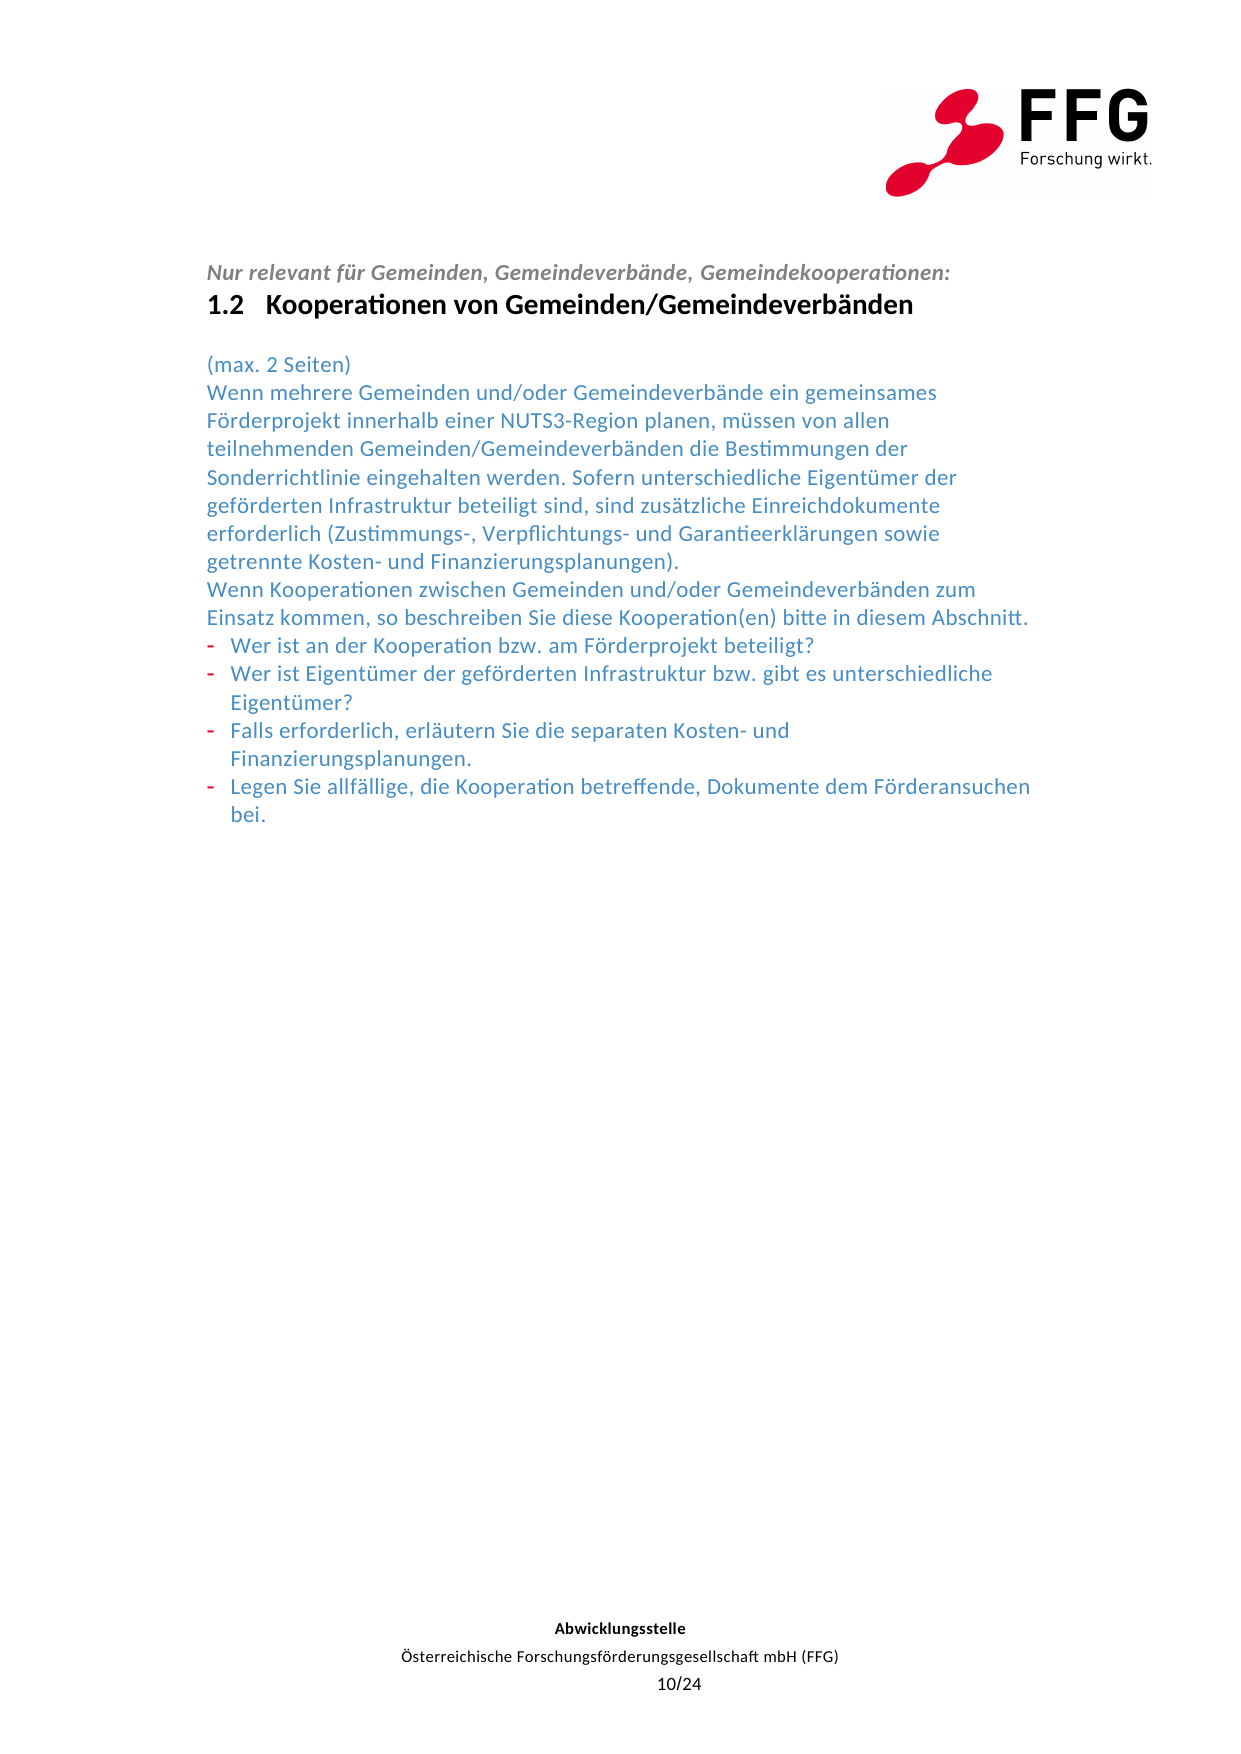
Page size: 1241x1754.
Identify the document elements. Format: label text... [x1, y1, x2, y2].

text Wer ist an der Kooperation bzw. am Förderprojekt beteiligt? [207, 631, 1033, 659]
text Legen Sie allfällige, die Kooperation betreffende, Dokumente dem Förderansuchen bei. [207, 772, 1033, 828]
subtitle Kooperationen von Gemeinden/Gemeindeverbänden [207, 286, 1033, 322]
subtitle Nur relevant für Gemeinden, Gemeindeverbände, Gemeindekooperationen: [207, 258, 1033, 286]
text (max. 2 Seiten) [207, 350, 1033, 378]
text Wenn Kooperationen zwischen Gemeinden und/oder Gemeindeverbänden zum Einsatz kommen, so beschreiben Sie diese Kooperation(en) bitte in diesem Abschnitt. [207, 575, 1033, 631]
text Wenn mehrere Gemeinden und/oder Gemeindeverbände ein gemeinsames Förderprojekt innerhalb einer NUTS3-Region planen, müssen von allen teilnehmenden Gemeinden/Gemeindeverbänden die Bestimmungen der Sonderrichtlinie eingehalten werden. Sofern unterschiedliche Eigentümer der geförderten Infrastruktur beteiligt sind, sind zusätzliche Einreichdokumente erforderlich (Zustimmungs-, Verpflichtungs- und Garantieerklärungen sowie getrennte Kosten- und Finanzierungsplanungen). [207, 378, 1033, 575]
text Falls erforderlich, erläutern Sie die separaten Kosten- und Finanzierungsplanungen. [207, 716, 1033, 772]
picture [885, 88, 1152, 197]
text Wer ist Eigentümer der geförderten Infrastruktur bzw. gibt es unterschiedliche Eigentümer? [207, 659, 1033, 716]
